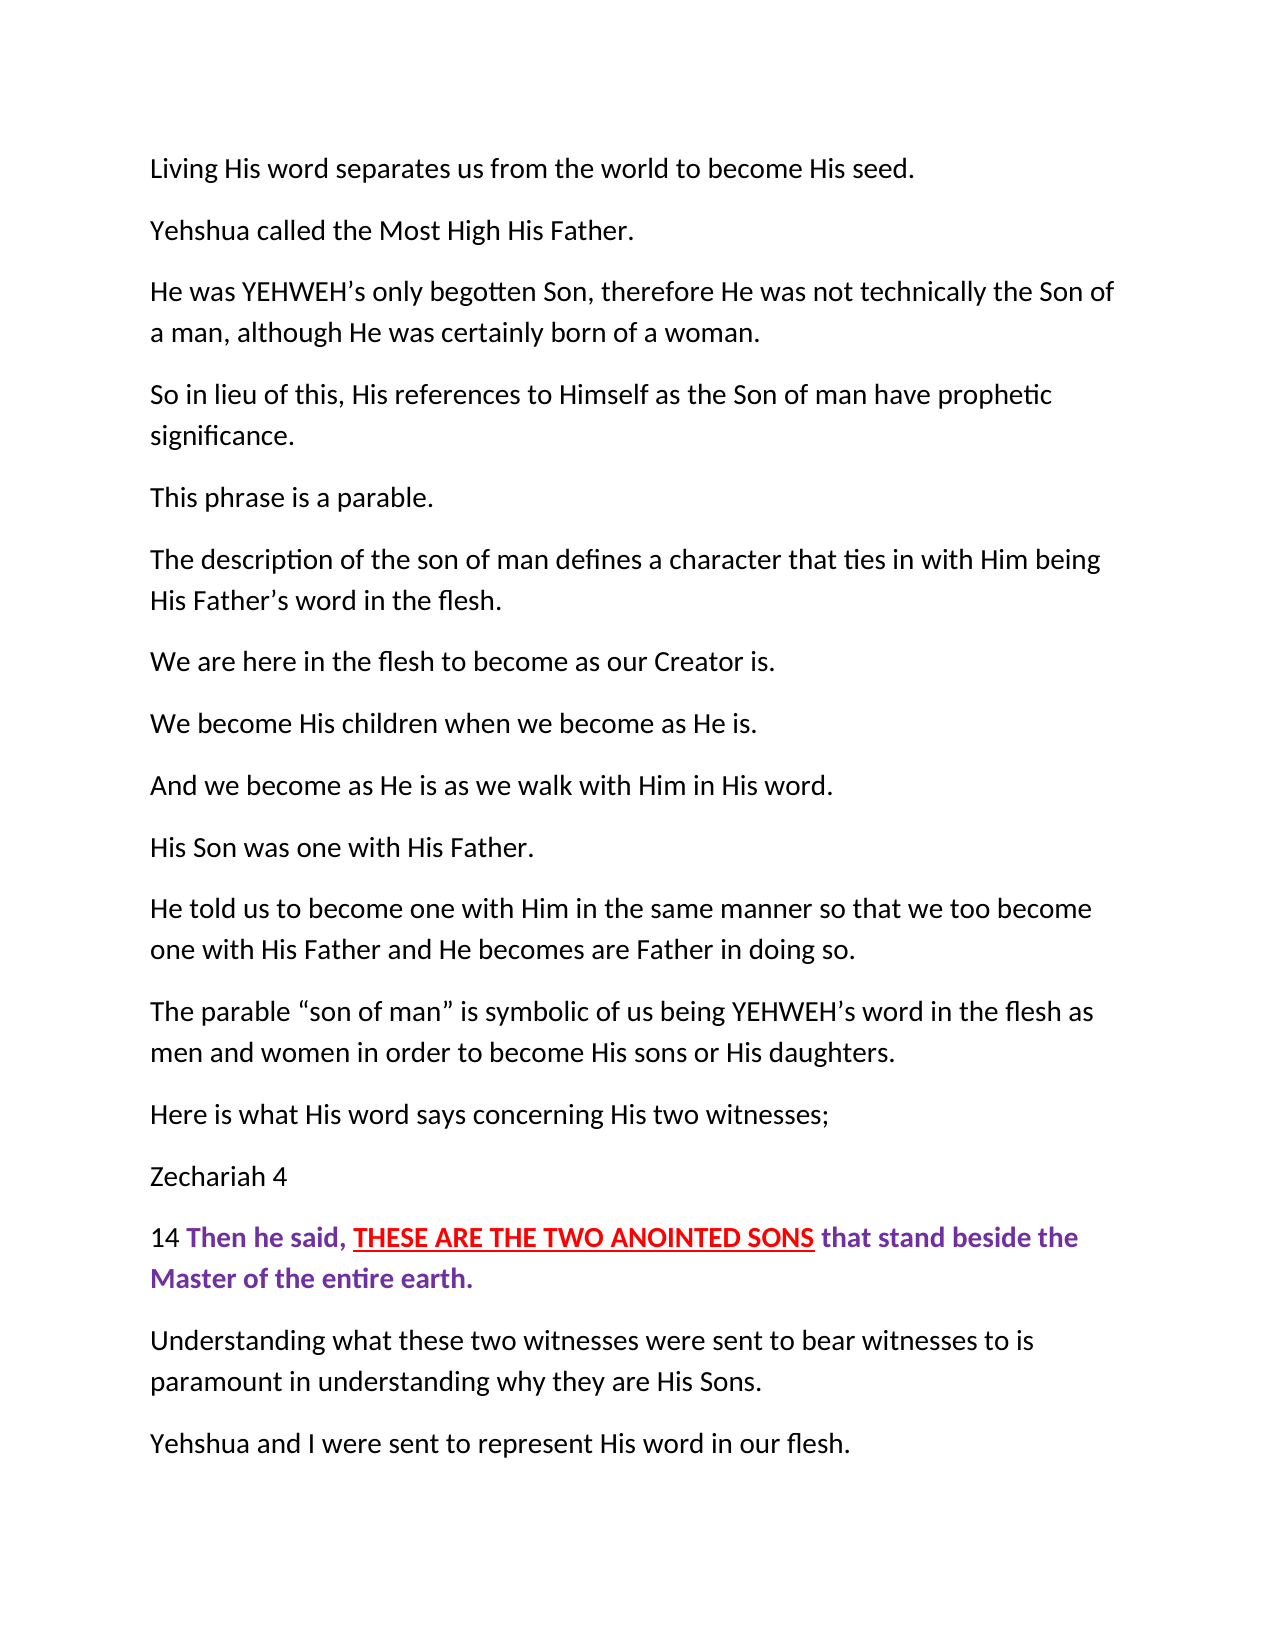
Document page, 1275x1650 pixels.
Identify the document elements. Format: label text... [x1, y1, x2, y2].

text He told us to become one with Him in the same manner so that we too become one with His Father and He becomes are Father in doing so. [150, 891, 1125, 967]
text Yehshua and I were sent to represent His word in our flesh. [150, 1425, 1125, 1461]
text We become His children when we become as He is. [150, 705, 1125, 741]
text His Son was one with His Father. [150, 829, 1125, 864]
text 14 Then he said, THESE ARE THE TWO ANOINTED SONS that stand beside the Master of the entire earth. [150, 1219, 1125, 1296]
text Zechariah 4 [150, 1158, 1125, 1193]
text So in lieu of this, His references to Himself as the Son of man have prophetic significance. [150, 376, 1125, 453]
text He was YEHWEH’s only begotten Son, therefore He was not technically the Son of a man, although He was certainly born of a woman. [150, 273, 1125, 350]
text We are here in the flesh to become as our Creator is. [150, 643, 1125, 679]
text Here is what His word says concerning His two witnesses; [150, 1096, 1125, 1132]
text Understanding what these two witnesses were sent to bear witnesses to is paramount in understanding why they are His Sons. [150, 1322, 1125, 1399]
text And we become as He is as we walk with Him in His word. [150, 767, 1125, 803]
text This phrase is a parable. [150, 479, 1125, 514]
text The parable “son of man” is symbolic of us being YEHWEH’s word in the flesh as men and women in order to become His sons or His daughters. [150, 993, 1125, 1070]
text Living His word separates us from the world to become His seed. [150, 150, 1125, 186]
text Yehshua called the Most High His Father. [150, 212, 1125, 247]
text The description of the son of man defines a character that ties in with Him being His Father’s word in the flesh. [150, 541, 1125, 617]
